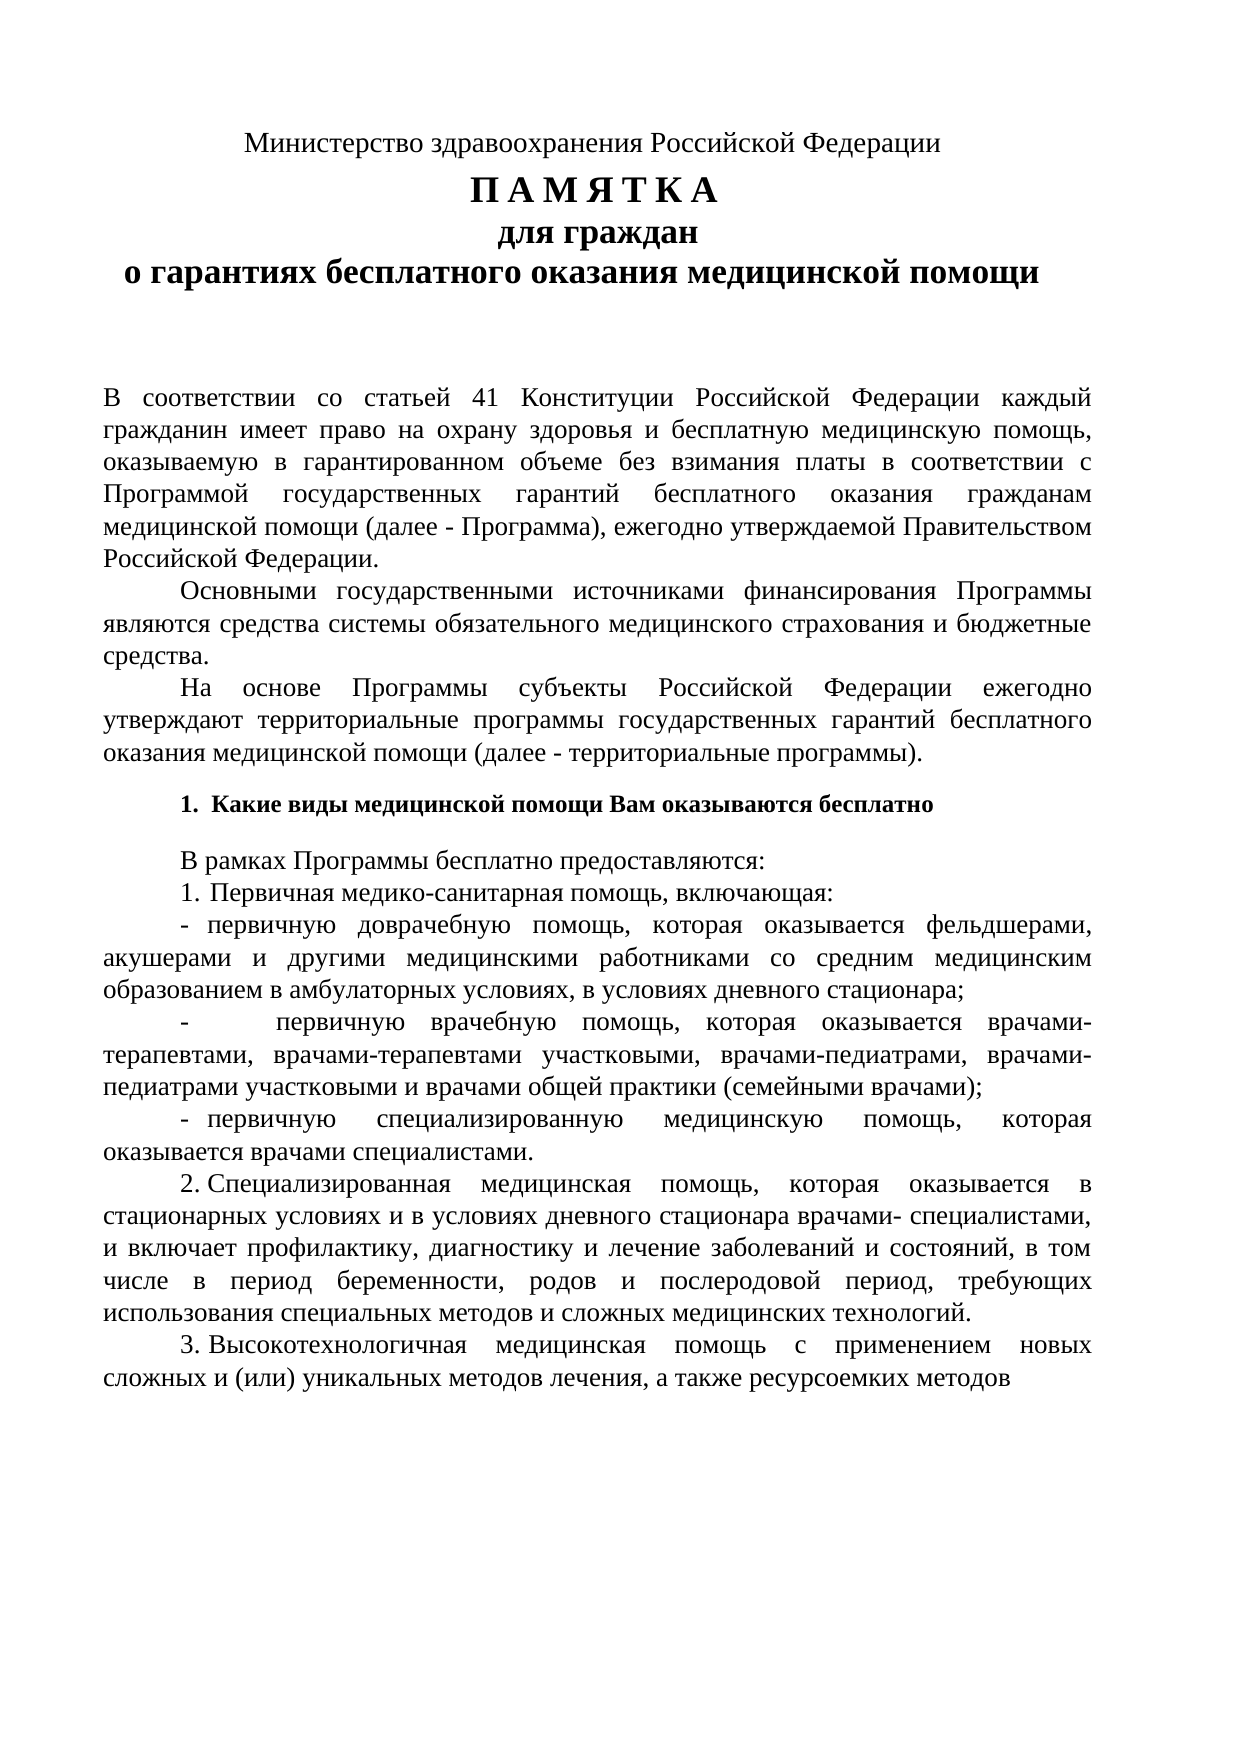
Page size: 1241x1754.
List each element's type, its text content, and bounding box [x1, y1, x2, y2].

list Какие виды медицинской помощи Вам оказываются бесплатно [103, 792, 1093, 817]
list Высокотехнологичная медицинская помощь с применением новых сложных и (или) уникальных методов лечения, а также ресурсоемких методов [103, 1328, 1093, 1392]
list первичную доврачебную помощь, которая оказывается фельдшерами, акушерами и другими медицинскими работниками со средним медицинским образованием в амбулаторных условиях, в условиях дневного стационара; [103, 908, 1093, 1005]
text На основе Программы субъекты Российской Федерации ежегодно утверждают территориальные программы государственных гарантий бесплатного оказания медицинской помощи (далее - территориальные программы). [103, 671, 1093, 768]
text В соответствии со статьей 41 Конституции Российской Федерации каждый гражданин имеет право на охрану здоровья и бесплатную медицинскую помощь, оказываемую в гарантированном объеме без взимания платы в соответствии с Программой государственных гарантий бесплатного оказания гражданам медицинской помощи (далее - Программа), ежегодно утверждаемой Правительством Российской Федерации. [103, 380, 1093, 574]
list первичную врачебную помощь, которая оказывается врачами- терапевтами, врачами-терапевтами участковыми, врачами-педиатрами, врачами-педиатрами участковыми и врачами общей практики (семейными врачами); [103, 1005, 1093, 1102]
text ПАМЯТКА для граждан [103, 169, 1093, 251]
text В рамках Программы бесплатно предоставляются: [103, 843, 1093, 876]
list первичную специализированную медицинскую помощь, которая оказывается врачами специалистами. [103, 1102, 1093, 1166]
list Специализированная медицинская помощь, которая оказывается в стационарных условиях и в условиях дневного стационара врачами- специалистами, и включает профилактику, диагностику и лечение заболеваний и состояний, в том числе в период беременности, родов и послеродовой период, требующих использования специальных методов и сложных медицинских технологий. [103, 1166, 1093, 1328]
text о гарантиях бесплатного оказания медицинской помощи [124, 251, 1093, 292]
text Основными государственными источниками финансирования Программы являются средства системы обязательного медицинского страхования и бюджетные средства. [103, 574, 1093, 671]
list Первичная медико-санитарная помощь, включающая: [103, 876, 1093, 908]
